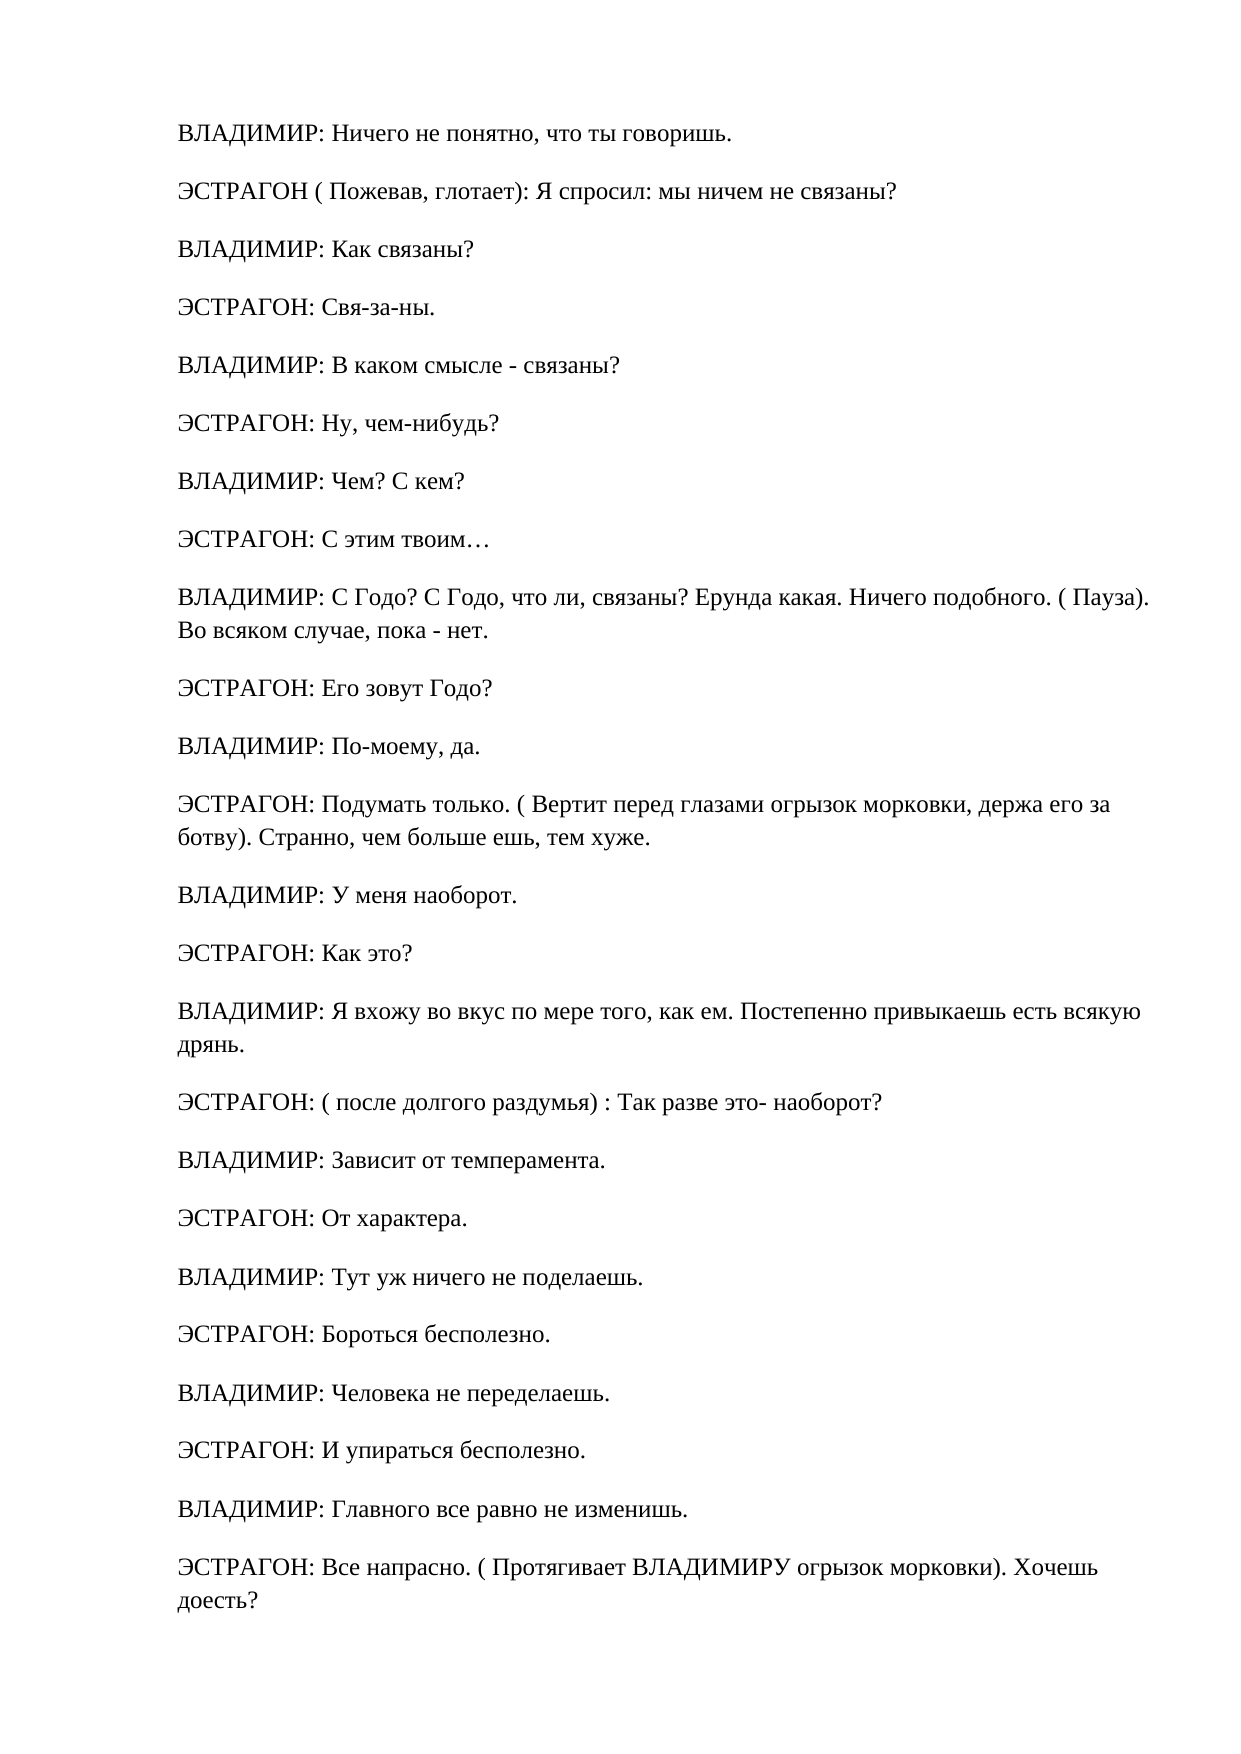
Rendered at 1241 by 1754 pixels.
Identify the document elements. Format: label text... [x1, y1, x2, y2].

text ЭСТРАГОН: Его зовут Годо? [177, 673, 1152, 702]
text ЭСТРАГОН: Ну, чем-нибудь? [177, 408, 1152, 437]
text ВЛАДИМИР: Тут уж ничего не поделаешь. [177, 1262, 1152, 1290]
text ВЛАДИМИР: В каком смысле - связаны? [177, 350, 1152, 379]
text ВЛАДИМИР: Я вхожу во вкус по мере того, как ем. Постепенно привыкаешь есть всякую дрянь. [177, 996, 1152, 1058]
text ВЛАДИМИР: Зависит от темперамента. [177, 1146, 1152, 1174]
text ЭСТРАГОН: Как это? [177, 938, 1152, 967]
text ВЛАДИМИР: Ничего не понятно, что ты говоришь. [177, 118, 1152, 147]
text ВЛАДИМИР: Человека не переделаешь. [177, 1378, 1152, 1406]
text ЭСТРАГОН: От характера. [177, 1203, 1152, 1232]
text ЭСТРАГОН: Все напрасно. ( Протягивает ВЛАДИМИРУ огрызок морковки). Хочешь доесть? [177, 1552, 1152, 1613]
text ЭСТРАГОН: Подумать только. ( Вертит перед глазами огрызок морковки, держа его за ботву). Странно, чем больше ешь, тем хуже. [177, 789, 1152, 851]
text ВЛАДИМИР: С Годо? С Годо, что ли, связаны? Ерунда какая. Ничего подобного. ( Пауза). Во всяком случае, пока - нет. [177, 582, 1152, 644]
text ЭСТРАГОН: И упираться бесполезно. [177, 1436, 1152, 1464]
text ВЛАДИМИР: Главного все равно не изменишь. [177, 1494, 1152, 1522]
text ВЛАДИМИР: У меня наоборот. [177, 880, 1152, 909]
text ЭСТРАГОН: Свя-за-ны. [177, 292, 1152, 321]
text ВЛАДИМИР: Чем? С кем? [177, 466, 1152, 495]
text ЭСТРАГОН: Бороться бесполезно. [177, 1319, 1152, 1348]
text ВЛАДИМИР: По-моему, да. [177, 731, 1152, 760]
text ЭСТРАГОН ( Пожевав, глотает): Я спросил: мы ничем не связаны? [177, 176, 1152, 205]
text ВЛАДИМИР: Как связаны? [177, 234, 1152, 263]
text ЭСТРАГОН: С этим твоим… [177, 524, 1152, 553]
text ЭСТРАГОН: ( после долгого раздумья) : Так разве это- наоборот? [177, 1087, 1152, 1116]
